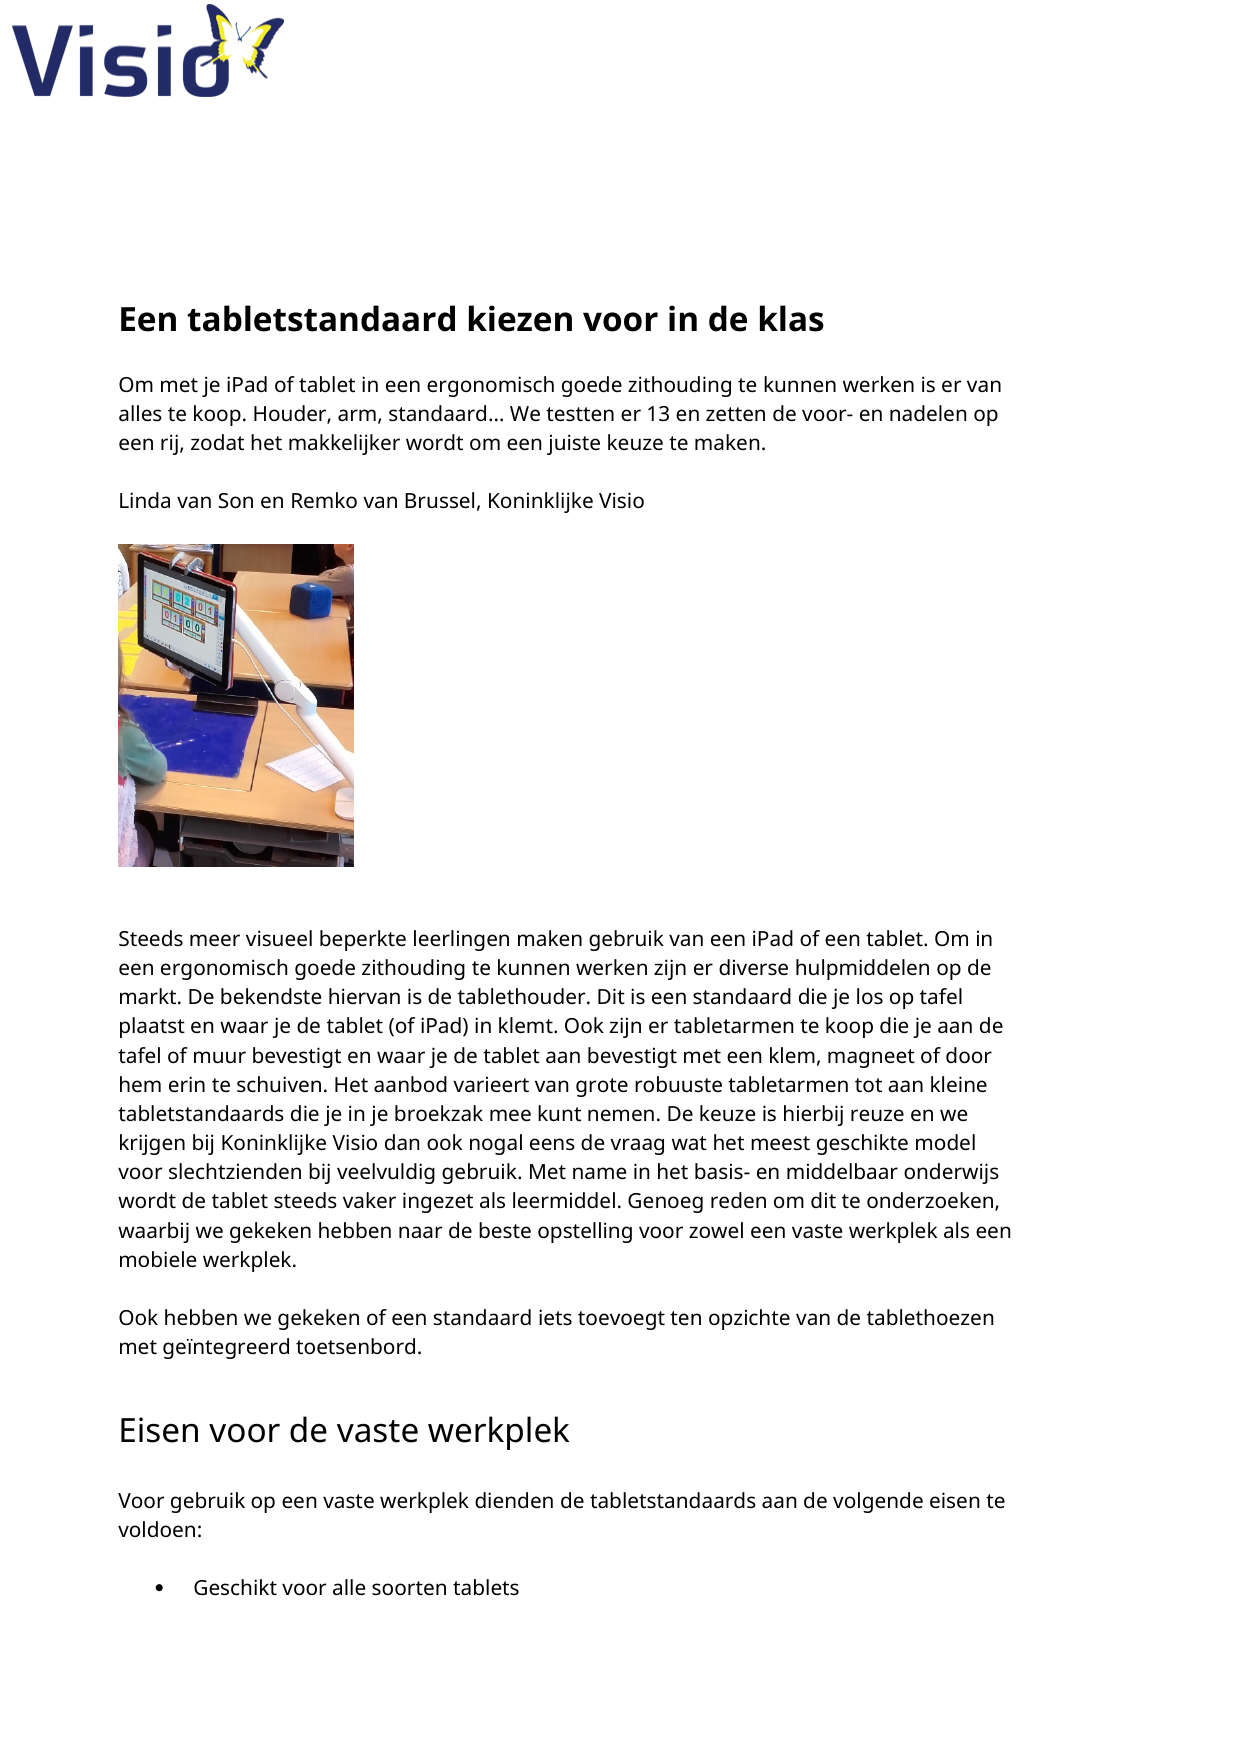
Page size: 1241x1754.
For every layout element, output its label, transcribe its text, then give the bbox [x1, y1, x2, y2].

subtitle Eisen voor de vaste werkplek [118, 1406, 1016, 1452]
text Linda van Son en Remko van Brussel, Koninklijke Visio [118, 486, 1016, 515]
text Om met je iPad of tablet in een ergonomisch goede zithouding te kunnen werken is er van alles te koop. Houder, arm, standaard… We testten er 13 en zetten de voor- en nadelen op een rij, zodat het makkelijker wordt om een juiste keuze te maken. [118, 369, 1016, 457]
text Steeds meer visueel beperkte leerlingen maken gebruik van een iPad of een tablet. Om in een ergonomisch goede zithouding te kunnen werken zijn er diverse hulpmiddelen op de markt. De bekendste hiervan is de tablethouder. Dit is een standaard die je los op tafel plaatst en waar je de tablet (of iPad) in klemt. Ook zijn er tabletarmen te koop die je aan de tafel of muur bevestigt en waar je de tablet aan bevestigt met een klem, magneet of door hem erin te schuiven. Het aanbod varieert van grote robuuste tabletarmen tot aan kleine tabletstandaards die je in je broekzak mee kunt nemen. De keuze is hierbij reuze en we krijgen bij Koninklijke Visio dan ook nogal eens de vraag wat het meest geschikte model voor slechtzienden bij veelvuldig gebruik. Met name in het basis- en middelbaar onderwijs wordt de tablet steeds vaker ingezet als leermiddel. Genoeg reden om dit te onderzoeken, waarbij we gekeken hebben naar de beste opstelling voor zowel een vaste werkplek als een mobiele werkplek. [118, 923, 1016, 1273]
text Voor gebruik op een vaste werkplek dienden de tabletstandaards aan de volgende eisen te voldoen: [118, 1485, 1016, 1543]
picture [0, 0, 295, 100]
title Geschikt voor alle soorten tablets [156, 1573, 1016, 1601]
text Ook hebben we gekeken of een standaard iets toevoegt ten opzichte van de tablethoezen met geïntegreerd toetsenbord. [118, 1303, 1016, 1361]
title Een tabletstandaard kiezen voor in de klas [118, 295, 1016, 341]
picture [118, 544, 354, 867]
